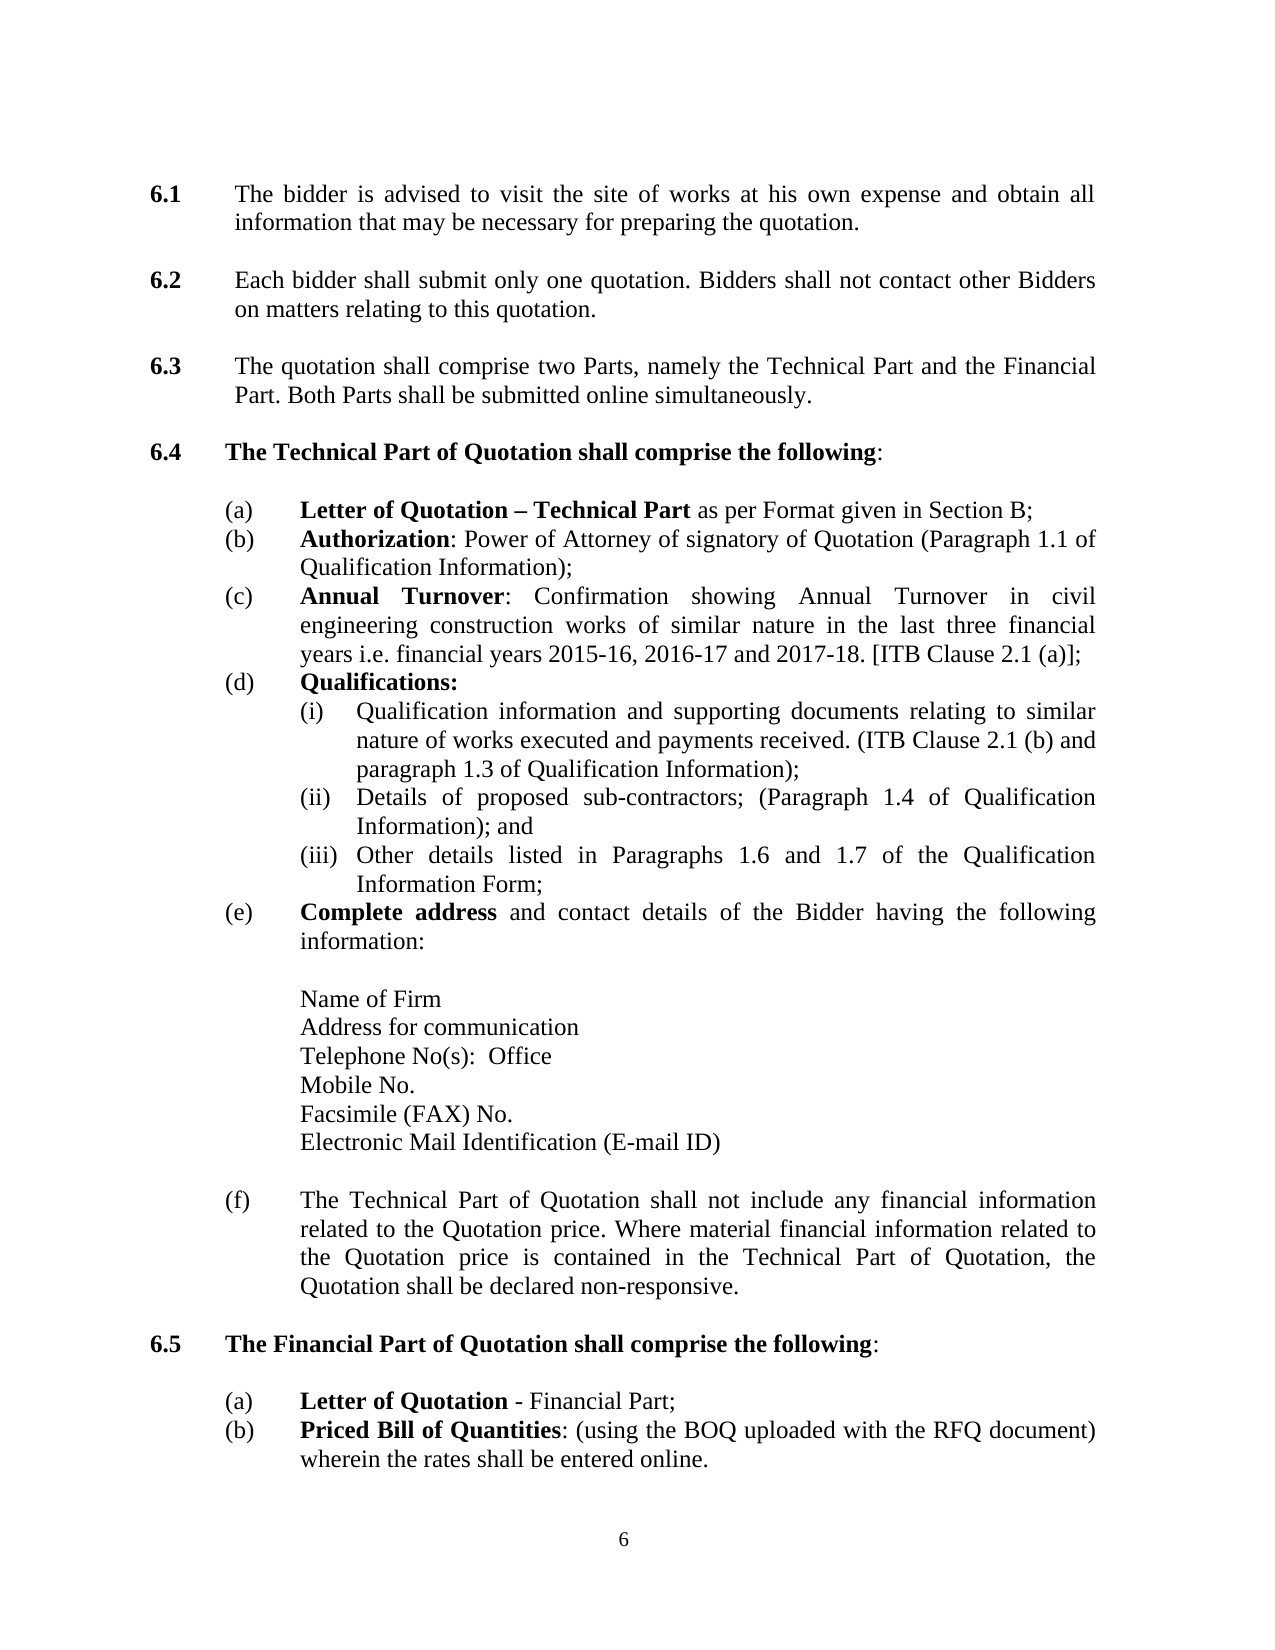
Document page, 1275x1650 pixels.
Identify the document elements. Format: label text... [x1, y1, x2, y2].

text (ii) Details of proposed sub-contractors; (Paragraph 1.4 of Qualification Information); and [300, 782, 1097, 840]
text Facsimile (FAX) No. [300, 1099, 1097, 1127]
text Telephone No(s): Office [300, 1041, 1097, 1070]
text 6.5 The Financial Part of Quotation shall comprise the following: [150, 1329, 1097, 1357]
text (i) Qualification information and supporting documents relating to similar nature of works executed and payments received. (ITB Clause 2.1 (b) and paragraph 1.3 of Qualification Information); [300, 696, 1097, 782]
text (c) Annual Turnover: Confirmation showing Annual Turnover in civil engineering construction works of similar nature in the last three financial years i.e. financial years 2015-16, 2016-17 and 2017-18. [ITB Clause 2.1 (a)]; [225, 581, 1097, 667]
text (iii) Other details listed in Paragraphs 1.6 and 1.7 of the Qualification Information Form; [300, 840, 1097, 897]
text (a) Letter of Quotation – Technical Part as per Format given in Section B; [225, 495, 1097, 524]
text (a) Letter of Quotation - Financial Part; [225, 1386, 1097, 1415]
text 6.4 The Technical Part of Quotation shall comprise the following: [150, 437, 1097, 466]
text Address for communication [300, 1012, 1097, 1041]
text (d) Qualifications: [225, 667, 1097, 696]
text 6.3 The quotation shall comprise two Parts, namely the Technical Part and the Financial Part. Both Parts shall be submitted online simultaneously. [150, 351, 1097, 409]
text Mobile No. [300, 1070, 1097, 1099]
text (b) Authorization: Power of Attorney of signatory of Quotation (Paragraph 1.1 of Qualification Information); [225, 524, 1097, 581]
text Electronic Mail Identification (E-mail ID) [300, 1127, 1097, 1156]
text (b) Priced Bill of Quantities: (using the BOQ uploaded with the RFQ document) wherein the rates shall be entered online. [225, 1415, 1097, 1472]
text (f) The Technical Part of Quotation shall not include any financial information related to the Quotation price. Where material financial information related to the Quotation price is contained in the Technical Part of Quotation, the Quotation shall be declared non-responsive. [150, 1185, 1097, 1300]
text (e) Complete address and contact details of the Bidder having the following information: [225, 897, 1097, 955]
text 6.2 Each bidder shall submit only one quotation. Bidders shall not contact other Bidders on matters relating to this quotation. [150, 265, 1097, 322]
text Name of Firm [300, 984, 1097, 1012]
text 6.1 The bidder is advised to visit the site of works at his own expense and obtain all information that may be necessary for preparing the quotation. [150, 179, 1097, 236]
